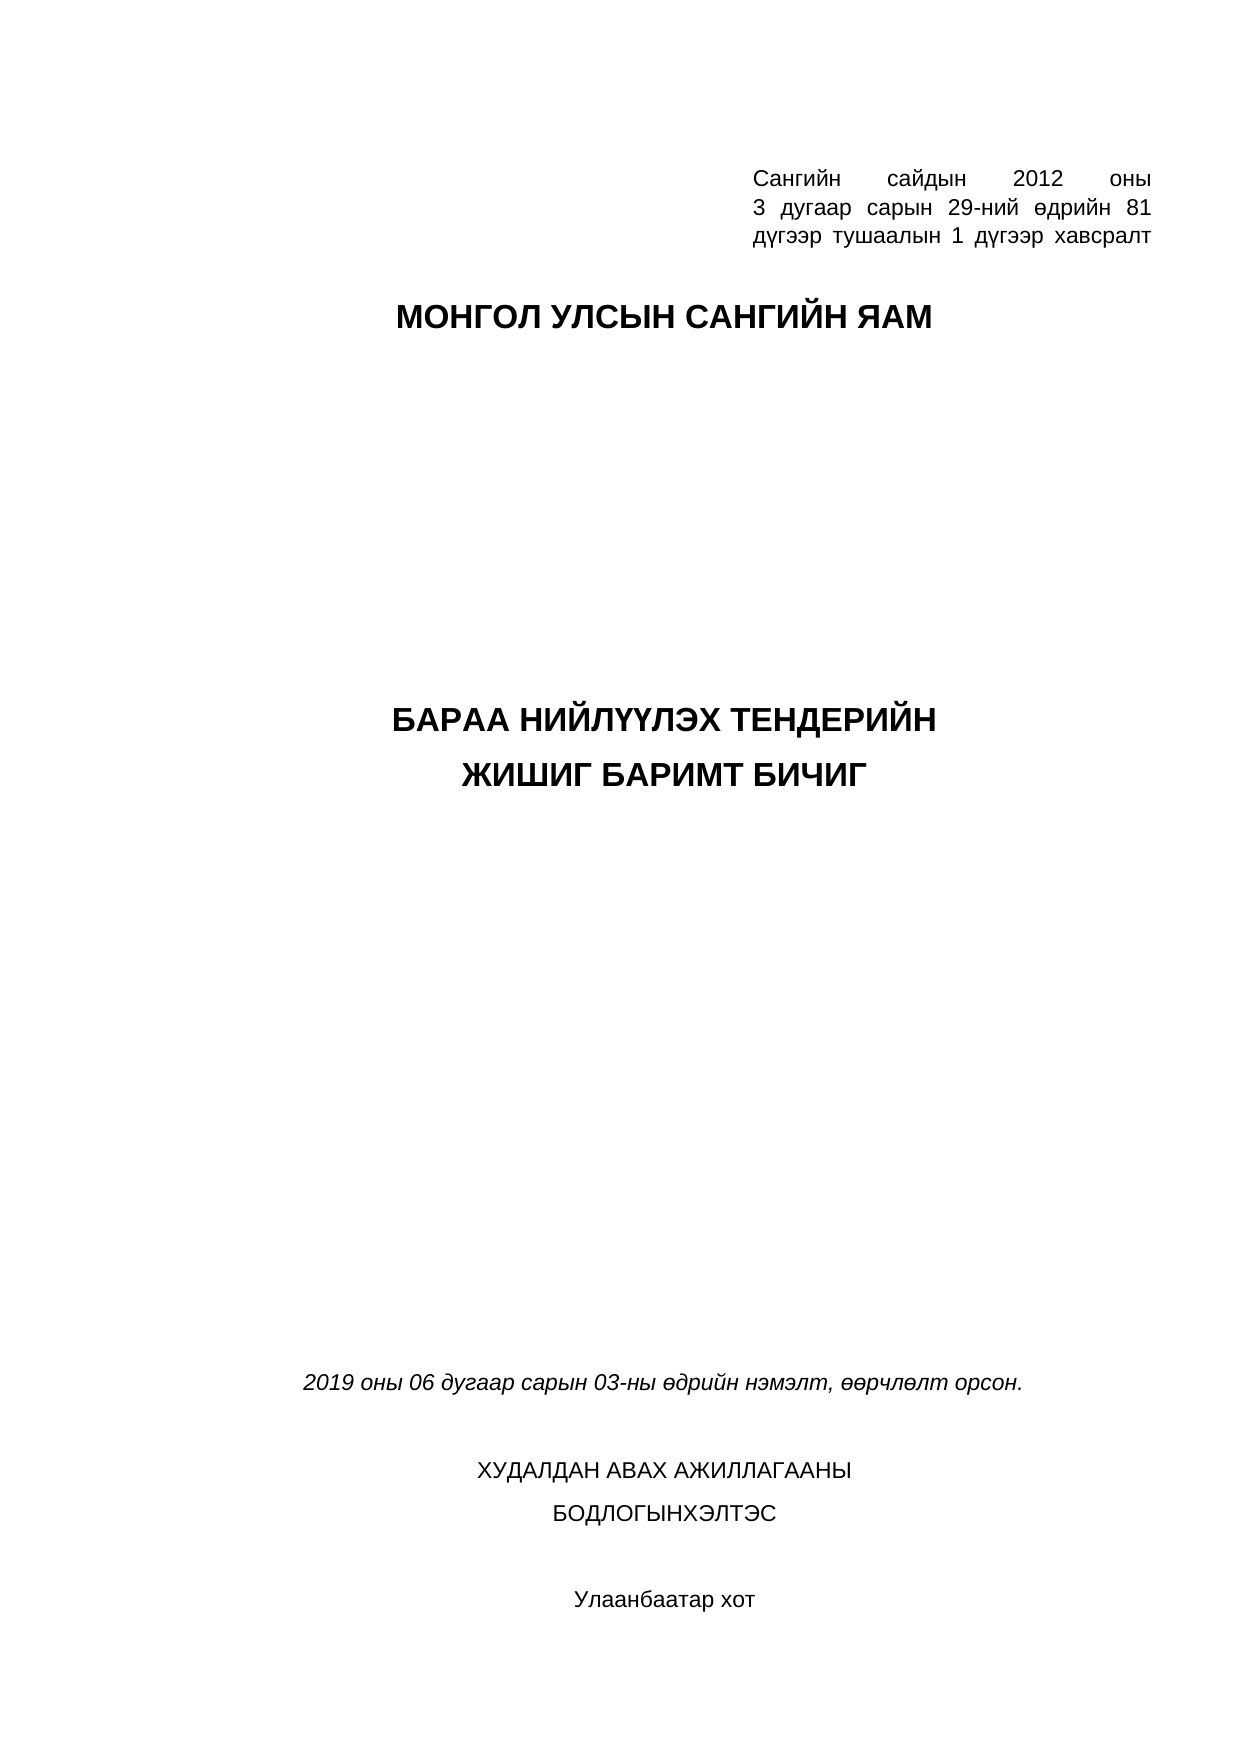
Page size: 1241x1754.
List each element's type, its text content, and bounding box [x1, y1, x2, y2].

text БОДЛОГЫНХЭЛТЭС [177, 1500, 1152, 1527]
text БАРАА НИЙЛҮҮЛЭХ ТЕНДЕРИЙН [177, 699, 1152, 738]
text Сангийн сайдын 2012 оны 3 дугаар сарын 29-ний өдрийн 81 дүгээр тушаалын 1 дүгээр хавсралт [753, 165, 1152, 278]
text ХУДАЛДАН АВАХ АЖИЛЛАГААНЫ [177, 1457, 1152, 1483]
text Улаанбаатар хот [177, 1586, 1152, 1613]
text МОНГОЛ УЛСЫН САНГИЙН ЯАМ [177, 297, 1152, 336]
text ЖИШИГ БАРИМТ БИЧИГ [177, 755, 1152, 793]
text 2019 оны 06 дугаар сарын 03-ны өдрийн нэмэлт, өөрчлөлт орсон. [177, 1369, 1152, 1395]
